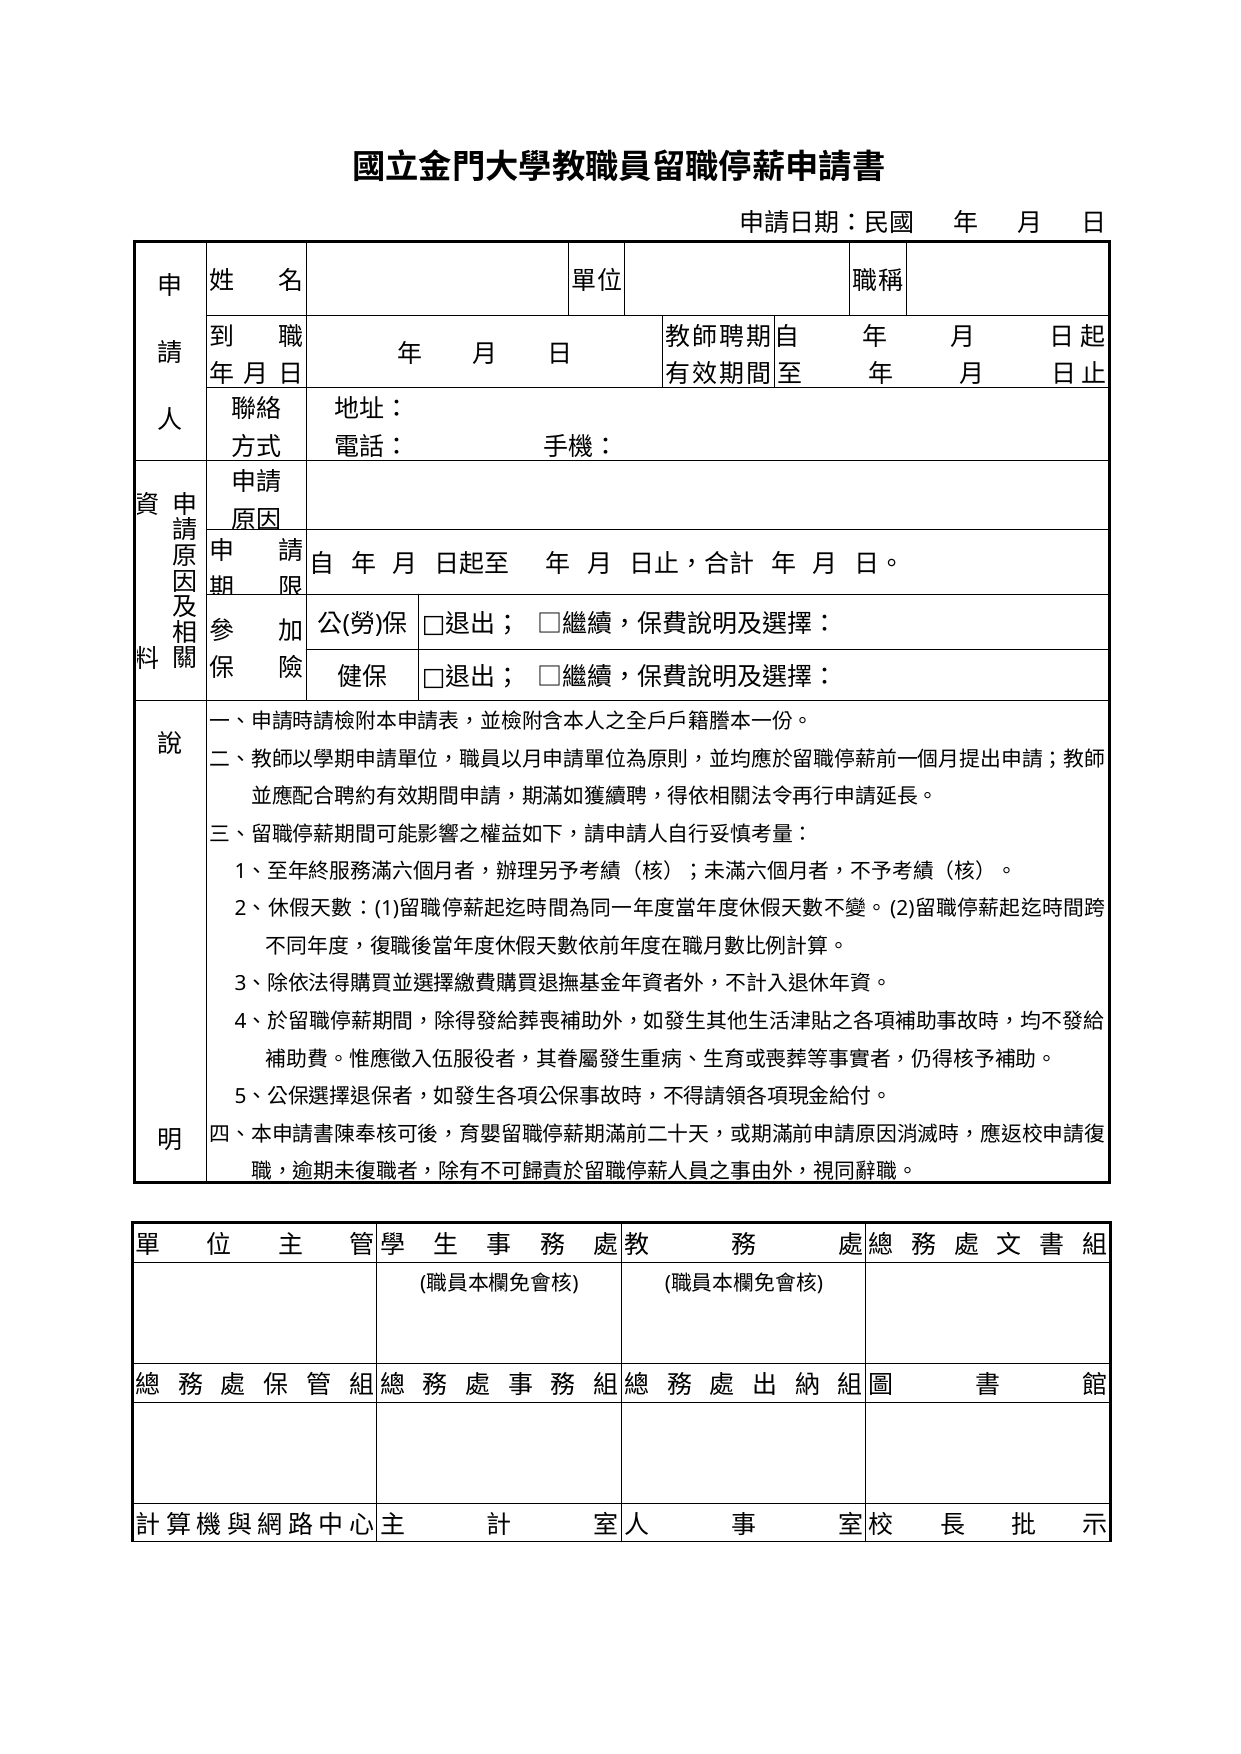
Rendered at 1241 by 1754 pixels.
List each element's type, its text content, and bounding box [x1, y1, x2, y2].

table_header [307, 243, 568, 314]
table_cell 總務處出納組 [622, 1364, 865, 1402]
table_cell [377, 1403, 621, 1503]
table_cell 圖書館 [866, 1364, 1109, 1402]
table_header 單位 [569, 243, 624, 314]
table_cell 健保 [307, 650, 418, 699]
table_cell 一、申請時請檢附本申請表，並檢附含本人之全戶戶籍謄本一份。 二、教師以學期申請單位，職員以月申請單位為原則，並均應於留職停薪前一個月提出申請；教師並應配合聘約有效期間申請，期滿如獲續聘，得依相關法令再行申請延長。 三、留職停薪期間可能影響之權益如下，請申請人自行妥慎考量： 1、至年終服務滿六個月者，辦理另予考績（核）；未滿六個月者，不予考績（核）。 2、休假天數：(1)留職停薪起迄時間為同一年度當年度休假天數不變。(2)留職停薪起迄時間跨不同年度，復職後當年度休假天數依前年度在職月數比例計算。 3、除依法得購買並選擇繳費購買退撫基金年資者外，不計入退休年資。 4、於留職停薪期間，除得發給葬喪補助外，如發生其他生活津貼之各項補助事故時，均不發給補助費。惟應徵入伍服役者，其眷屬發生重病、生育或喪葬等事實者，仍得核予補助。 5、公保選擇退保者，如發生各項公保事故時，不得請領各項現金給付。 四、本申請書陳奉核可後，育嬰留職停薪期滿前二十天，或期滿前申請原因消滅時，應返校申請復 職，逾期未復職者，除有不可歸責於留職停薪人員之事由外，視同辭職。 五、復職後，應配合學校當時業務（課務）需要，接受業務（課務）之安排，而不以留職停薪前原業務（課務）為限。 六、服兵役留職停薪者，以實際復職報到日支薪，為免年資中斷而損及權益，宜於退伍生效日當天即返校辦理復職報到手續。 七、所留通訊地址、號碼有變更者，應立即向本校人事室提出書面申請；有變更而未提出者，不得以本校復職通知之未送達為由，表示不服，尋求一切行政、司法之救濟。 [207, 701, 1108, 1181]
table_cell 自 年 月 日起至 年 月 日止，合計 年 月 日。 [307, 530, 1108, 593]
table_header 總務處文書組 [866, 1224, 1109, 1262]
table_header [907, 243, 1108, 314]
table_cell 自 年 月 日起 至 年 月 日止 [775, 316, 1108, 387]
table_header 單位主管 [134, 1224, 376, 1262]
table_cell 申請原因及相關資料 [136, 461, 206, 699]
table_header 申請人 [136, 243, 206, 460]
table_header 職稱 [850, 243, 906, 314]
table_cell (職員本欄免會核) [377, 1263, 621, 1363]
table_header [625, 243, 849, 314]
table_cell [866, 1403, 1109, 1503]
table_cell 人事室 [622, 1504, 865, 1541]
table_cell 聯絡 方式 [207, 388, 306, 460]
table_cell 總務處保管組 [134, 1364, 376, 1402]
table_cell 總務處事務組 [377, 1364, 621, 1402]
table_cell 參加 保險 [207, 595, 306, 699]
table_cell 主計室 [377, 1504, 621, 1541]
text 申請日期：民國 年 月 日 [131, 202, 1107, 239]
table_cell 計算機與網路中心 [134, 1504, 376, 1541]
table_header 學生事務處 [377, 1224, 621, 1262]
table_cell (職員本欄免會核) [622, 1263, 865, 1363]
table_cell 年 月 日 [307, 316, 662, 387]
table_cell 教師聘期 有效期間 [663, 316, 774, 387]
table_cell 校長批示 [866, 1504, 1109, 1541]
table_cell □退出； □繼續，保費說明及選擇： [419, 650, 1108, 699]
table_header 姓名 [207, 243, 306, 314]
table_cell [622, 1403, 865, 1503]
table_header 教務處 [622, 1224, 865, 1262]
table_cell 申請 期限 [207, 530, 306, 593]
table_cell 申請 原因 [207, 461, 306, 528]
text 國立金門大學教職員留職停薪申請書 [131, 127, 1107, 202]
table_cell [134, 1403, 376, 1503]
table_cell [307, 461, 1108, 528]
table_cell [134, 1263, 376, 1363]
table_cell 地址： 電話： 手機： [307, 388, 1108, 460]
table_cell 到職 年月日 [207, 316, 306, 387]
table_cell 公(勞)保 [307, 595, 418, 649]
table_cell □退出； □繼續，保費說明及選擇： [419, 595, 1108, 649]
table_cell [866, 1263, 1109, 1363]
table_cell 說明 [136, 701, 206, 1181]
